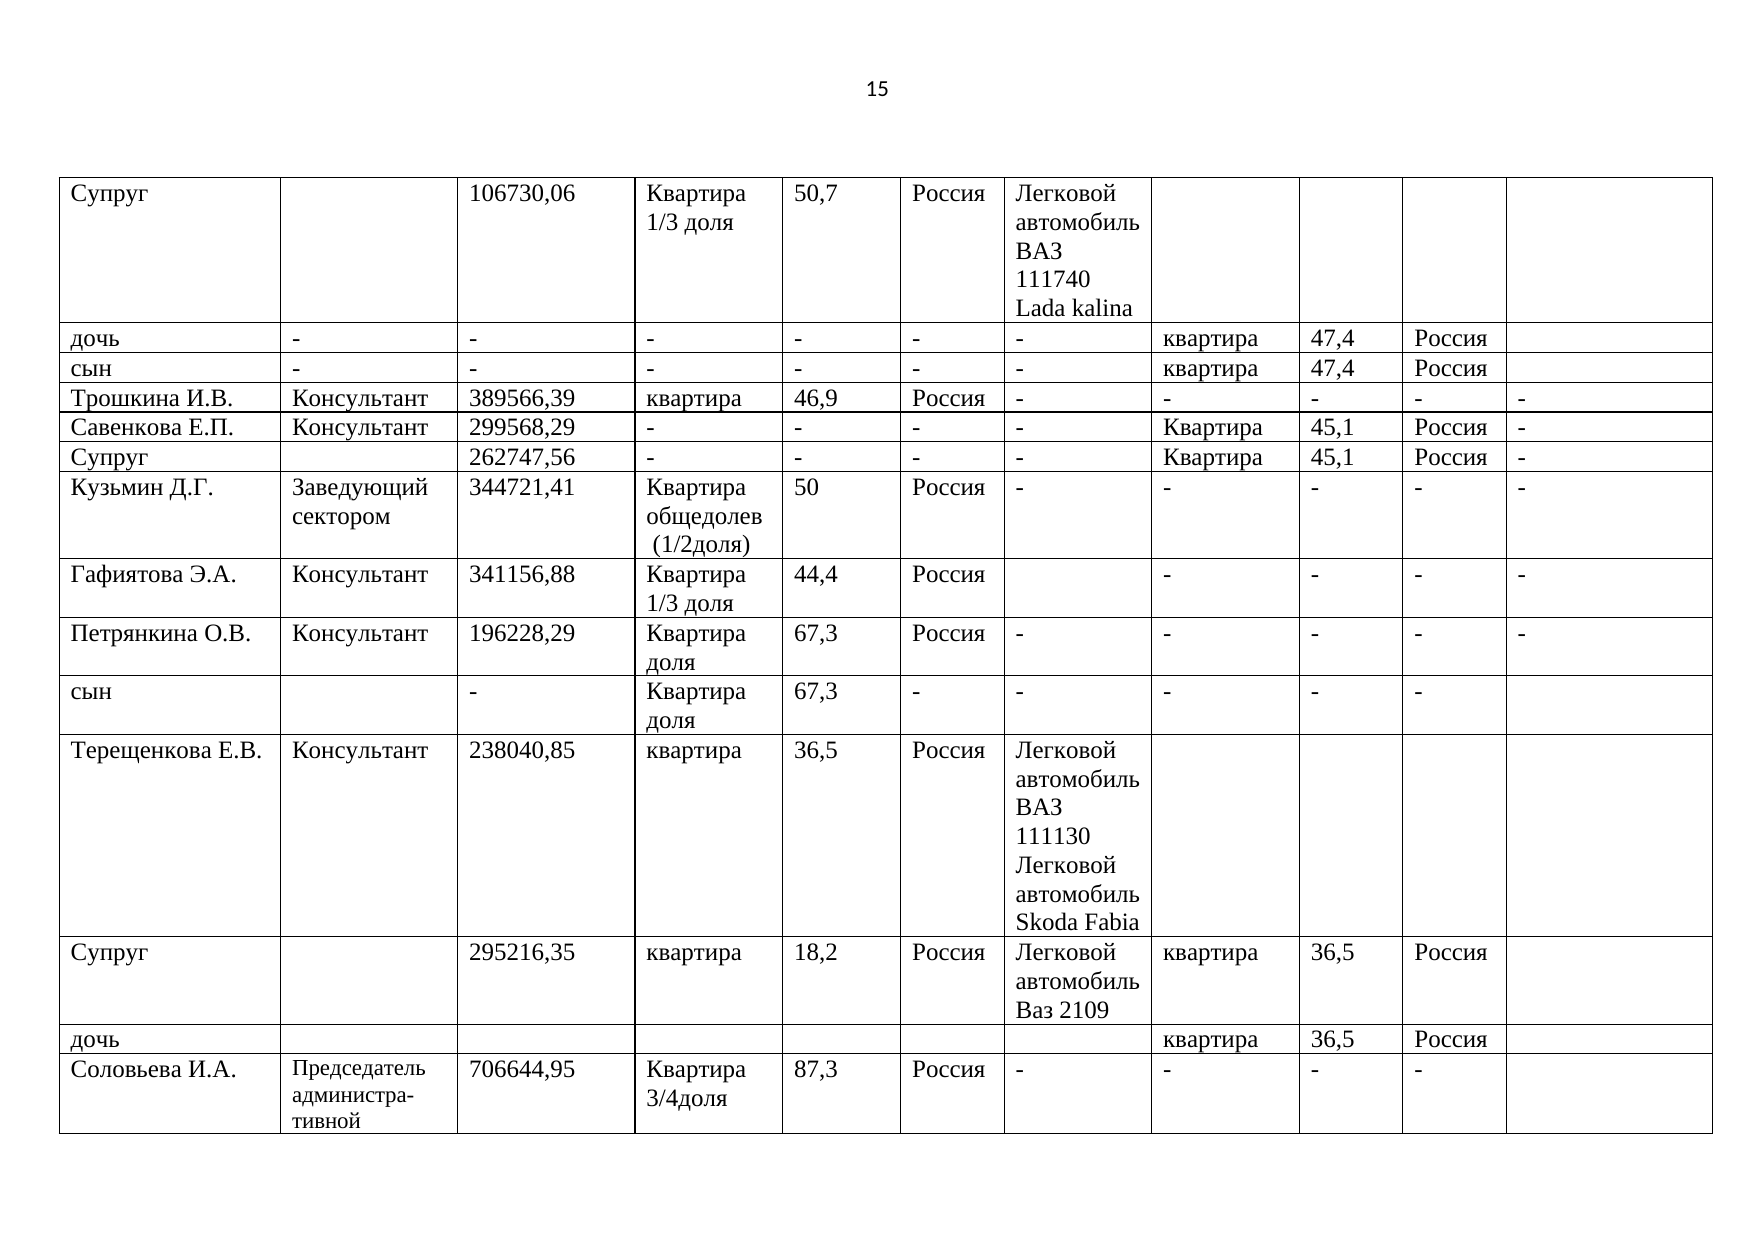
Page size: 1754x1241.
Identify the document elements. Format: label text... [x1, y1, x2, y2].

table_cell квартира [636, 735, 782, 936]
table_cell дочь [60, 323, 280, 352]
table_cell квартира [636, 383, 782, 411]
table_cell [1152, 178, 1299, 322]
table_cell Квартира 3/4доля [636, 1054, 782, 1133]
table_cell - [1005, 353, 1151, 382]
table_cell - [1005, 1054, 1151, 1133]
table_cell - [636, 442, 782, 471]
table_cell Консультант [281, 618, 457, 675]
table_cell Супруг [60, 442, 280, 471]
table_cell - [1507, 618, 1712, 675]
table_cell - [1300, 383, 1402, 411]
table_cell Россия [901, 618, 1004, 675]
table_cell - [1403, 472, 1506, 558]
table_cell 47,4 [1300, 323, 1402, 352]
table_cell [1507, 178, 1712, 322]
table_cell - [1507, 559, 1712, 617]
table_cell - [1152, 383, 1299, 411]
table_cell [281, 1054, 457, 1133]
table_cell - [1005, 442, 1151, 471]
table_cell Супруг [60, 937, 280, 1023]
table_cell - [783, 413, 900, 441]
table_cell Кузьмин Д.Г. [60, 472, 280, 558]
table_cell - [783, 323, 900, 352]
table_cell [1403, 735, 1506, 936]
table_cell 295216,35 [458, 937, 634, 1023]
table_cell 50 [783, 472, 900, 558]
table_cell 341156,88 [458, 559, 634, 617]
table_cell - [281, 353, 457, 382]
table_cell Легковой автомобиль Ваз 2109 [1005, 937, 1151, 1023]
table_cell 36,5 [1300, 937, 1402, 1023]
table_cell - [1403, 383, 1506, 411]
table_cell дочь [60, 1025, 280, 1053]
table_cell Консультант [281, 413, 457, 441]
table_cell Россия [1403, 323, 1506, 352]
table_cell - [636, 353, 782, 382]
table_cell - [458, 676, 634, 734]
table_cell - [1152, 618, 1299, 675]
table_cell - [1005, 676, 1151, 734]
table_cell [1005, 1025, 1151, 1053]
table_cell Трошкина И.В. [60, 383, 280, 411]
table_cell - [1300, 472, 1402, 558]
table_cell [281, 442, 457, 471]
table_cell - [901, 413, 1004, 441]
table_cell [1507, 676, 1712, 734]
table_cell - [1152, 676, 1299, 734]
table_cell Россия [1403, 937, 1506, 1023]
table_cell квартира [1152, 353, 1299, 382]
table_cell Консультант [281, 559, 457, 617]
table_cell [901, 1025, 1004, 1053]
table_cell - [901, 676, 1004, 734]
table_cell 344721,41 [458, 472, 634, 558]
table_cell [281, 937, 457, 1023]
table_cell Супруг [60, 178, 280, 322]
table_cell квартира [636, 937, 782, 1023]
table_cell 238040,85 [458, 735, 634, 936]
table_cell 18,2 [783, 937, 900, 1023]
table_cell 67,3 [783, 618, 900, 675]
table_cell Квартира [1152, 442, 1299, 471]
table_cell Квартира общедолев (1/2доля) [636, 472, 782, 558]
table_cell - [281, 323, 457, 352]
table_cell - [1507, 472, 1712, 558]
table_cell сын [60, 676, 280, 734]
table_cell Консультант [281, 735, 457, 936]
table_cell квартира [1152, 323, 1299, 352]
table_cell Россия [901, 937, 1004, 1023]
table_cell - [636, 413, 782, 441]
table_cell - [1300, 618, 1402, 675]
table_cell Россия [901, 383, 1004, 411]
table_cell 106730,06 [458, 178, 634, 322]
table_cell Квартира доля [636, 676, 782, 734]
table_cell - [1403, 559, 1506, 617]
table_cell - [1005, 323, 1151, 352]
table_cell - [783, 442, 900, 471]
table_cell Легковой автомобиль ВАЗ 111740 Lada kalina [1005, 178, 1151, 322]
table_cell Россия [901, 735, 1004, 936]
table_cell - [1507, 442, 1712, 471]
table_cell квартира [1152, 1025, 1299, 1053]
table_cell 44,4 [783, 559, 900, 617]
table_cell [1403, 178, 1506, 322]
table_cell [636, 1025, 782, 1053]
table_cell - [1005, 413, 1151, 441]
table_cell - [783, 353, 900, 382]
table_cell [1152, 735, 1299, 936]
table_cell - [1152, 559, 1299, 617]
table_cell Квартира [1152, 413, 1299, 441]
table_cell 36,5 [1300, 1025, 1402, 1053]
table_cell [458, 1025, 634, 1053]
table_cell [1300, 735, 1402, 936]
table_cell 47,4 [1300, 353, 1402, 382]
table_cell Петрянкина О.В. [60, 618, 280, 675]
table_cell Россия [1403, 353, 1506, 382]
table_cell Квартира 1/3 доля [636, 559, 782, 617]
table_cell [1507, 1025, 1712, 1053]
table_cell Легковой автомобиль ВАЗ 111130 Легковой автомобиль Skoda Fabia [1005, 735, 1151, 936]
table_cell - [1005, 472, 1151, 558]
table_cell - [901, 353, 1004, 382]
table_cell - [458, 353, 634, 382]
table_cell - [1005, 618, 1151, 675]
table_cell - [1403, 676, 1506, 734]
table_cell 36,5 [783, 735, 900, 936]
table_cell 262747,56 [458, 442, 634, 471]
table_cell - [1152, 472, 1299, 558]
table_cell - [1300, 676, 1402, 734]
table_cell Савенкова Е.П. [60, 413, 280, 441]
table_cell [1005, 559, 1151, 617]
table_cell Консультант [281, 383, 457, 411]
table_cell [281, 1025, 457, 1053]
table_cell 196228,29 [458, 618, 634, 675]
table_cell [1507, 735, 1712, 936]
table_cell 45,1 [1300, 442, 1402, 471]
table_cell Соловьева И.А. [60, 1054, 280, 1133]
table_cell Россия [901, 178, 1004, 322]
table_cell сын [60, 353, 280, 382]
table_cell [1507, 937, 1712, 1023]
table_cell Россия [1403, 442, 1506, 471]
table_cell - [1507, 413, 1712, 441]
table_cell [281, 676, 457, 734]
table_cell 46,9 [783, 383, 900, 411]
table_cell квартира [1152, 937, 1299, 1023]
table_cell - [1507, 383, 1712, 411]
table_cell - [1152, 1054, 1299, 1133]
table_cell 299568,29 [458, 413, 634, 441]
table_cell Заведующий сектором [281, 472, 457, 558]
table_cell Россия [1403, 1025, 1506, 1053]
table_cell 45,1 [1300, 413, 1402, 441]
table_cell 50,7 [783, 178, 900, 322]
table_cell Квартира доля [636, 618, 782, 675]
table_cell 706644,95 [458, 1054, 634, 1133]
table_cell Россия [901, 559, 1004, 617]
table_cell Квартира 1/3 доля [636, 178, 782, 322]
table_cell - [1403, 618, 1506, 675]
table_cell 87,3 [783, 1054, 900, 1133]
table_cell - [901, 442, 1004, 471]
table_cell - [636, 323, 782, 352]
table_cell - [1300, 559, 1402, 617]
table_cell - [458, 323, 634, 352]
table_cell 389566,39 [458, 383, 634, 411]
table_cell [1300, 178, 1402, 322]
table_cell [1507, 1054, 1712, 1133]
table_cell [1507, 323, 1712, 352]
table_cell Терещенкова Е.В. [60, 735, 280, 936]
table_cell Россия [901, 472, 1004, 558]
table_cell [1507, 353, 1712, 382]
table_cell - [1005, 383, 1151, 411]
table_cell Россия [1403, 413, 1506, 441]
table_cell [281, 178, 457, 322]
table_cell - [901, 323, 1004, 352]
table_cell - [1300, 1054, 1402, 1133]
table_cell Гафиятова Э.А. [60, 559, 280, 617]
table_cell 67,3 [783, 676, 900, 734]
table_cell [783, 1025, 900, 1053]
table_cell Россия [901, 1054, 1004, 1133]
table_cell - [1403, 1054, 1506, 1133]
